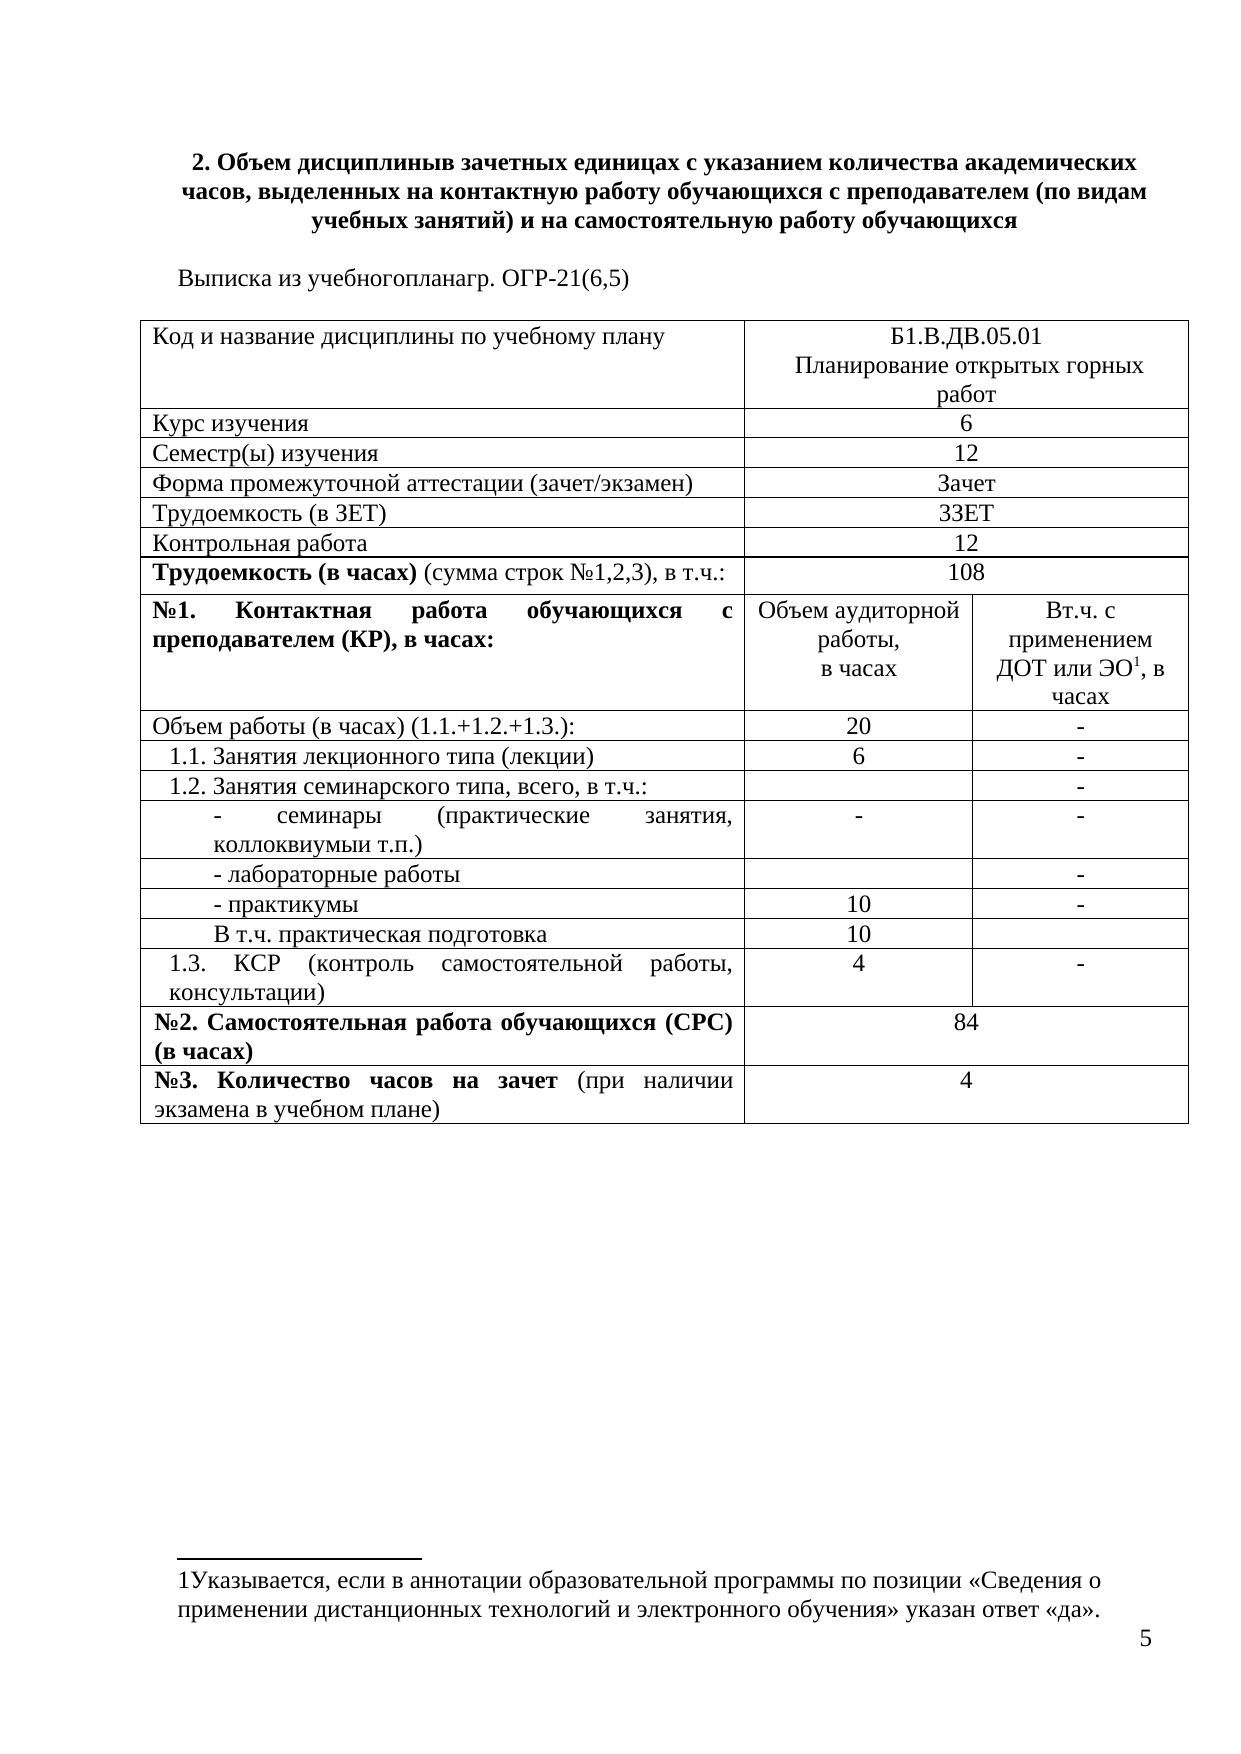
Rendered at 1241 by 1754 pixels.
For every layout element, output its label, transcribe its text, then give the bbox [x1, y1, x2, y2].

table_cell 4 [745, 1066, 1188, 1123]
table_cell - [973, 859, 1188, 888]
table_cell №1. Контактная работа обучающихся с преподавателем (КР), в часах: [141, 595, 744, 710]
table_cell 3ЗЕТ [745, 498, 1188, 527]
table_cell Трудоемкость (в часах) (сумма строк №1,2,3), в т.ч.: [141, 558, 744, 594]
table_cell - [973, 949, 1188, 1006]
table_cell - [973, 889, 1188, 918]
table_cell [745, 859, 972, 888]
table_cell Зачет [745, 468, 1188, 497]
table_cell Объем аудиторной работы, в часах [745, 595, 972, 710]
table_cell Контрольная работа [141, 528, 744, 556]
table_cell 12 [745, 528, 1188, 556]
table_cell 6 [745, 409, 1188, 437]
table_cell - [745, 801, 972, 858]
table_cell Форма промежуточной аттестации (зачет/экзамен) [141, 468, 744, 497]
table_cell 1.2. Занятия семинарского типа, всего, в т.ч.: [141, 771, 744, 799]
table_cell 1.3. КСР (контроль самостоятельной работы, консультации) [141, 949, 744, 1006]
table_cell - [973, 801, 1188, 858]
text 2. Объем дисциплиныв зачетных единицах с указанием количества академических часов, выделенных на контактную работу обучающихся с преподавателем (по видам учебных занятий) и на самостоятельную работу обучающихся [177, 147, 1152, 233]
table_cell - лабораторные работы [141, 859, 744, 888]
table_cell В т.ч. практическая подготовка [141, 919, 744, 947]
table_cell 20 [745, 711, 972, 740]
table_cell [745, 771, 972, 799]
table_cell - [973, 741, 1188, 770]
table_cell Объем работы (в часах) (1.1.+1.2.+1.3.): [141, 711, 744, 740]
table_cell Курс изучения [141, 409, 744, 437]
table_cell 10 [745, 889, 972, 918]
table_cell 84 [745, 1007, 1188, 1064]
table_cell Семестр(ы) изучения [141, 438, 744, 467]
table_cell 10 [745, 919, 972, 947]
table_cell - практикумы [141, 889, 744, 918]
text Выписка из учебногопланагр. ОГР-21(6,5) [177, 263, 1152, 291]
table_cell 6 [745, 741, 972, 770]
table_cell - семинары (практические занятия, коллоквиумыи т.п.) [141, 801, 744, 858]
table_cell 108 [745, 558, 1188, 594]
table_cell 12 [745, 438, 1188, 467]
table_header Б1.В.ДВ.05.01 Планирование открытых горных работ [745, 321, 1188, 407]
table_cell №3. Количество часов на зачет (при наличии экзамена в учебном плане) [141, 1066, 744, 1123]
table_cell 4 [745, 949, 972, 1006]
table_header Код и название дисциплины по учебному плану [141, 321, 744, 407]
table_cell [973, 919, 1188, 947]
table_cell - [973, 771, 1188, 799]
table_cell Вт.ч. с применением ДОТ или ЭО, в часах [973, 595, 1188, 710]
table_cell Трудоемкость (в ЗЕТ) [141, 498, 744, 527]
table_cell - [973, 711, 1188, 740]
table_cell 1.1. Занятия лекционного типа (лекции) [141, 741, 744, 770]
table_cell №2. Самостоятельная работа обучающихся (СРС) (в часах) [141, 1007, 744, 1064]
